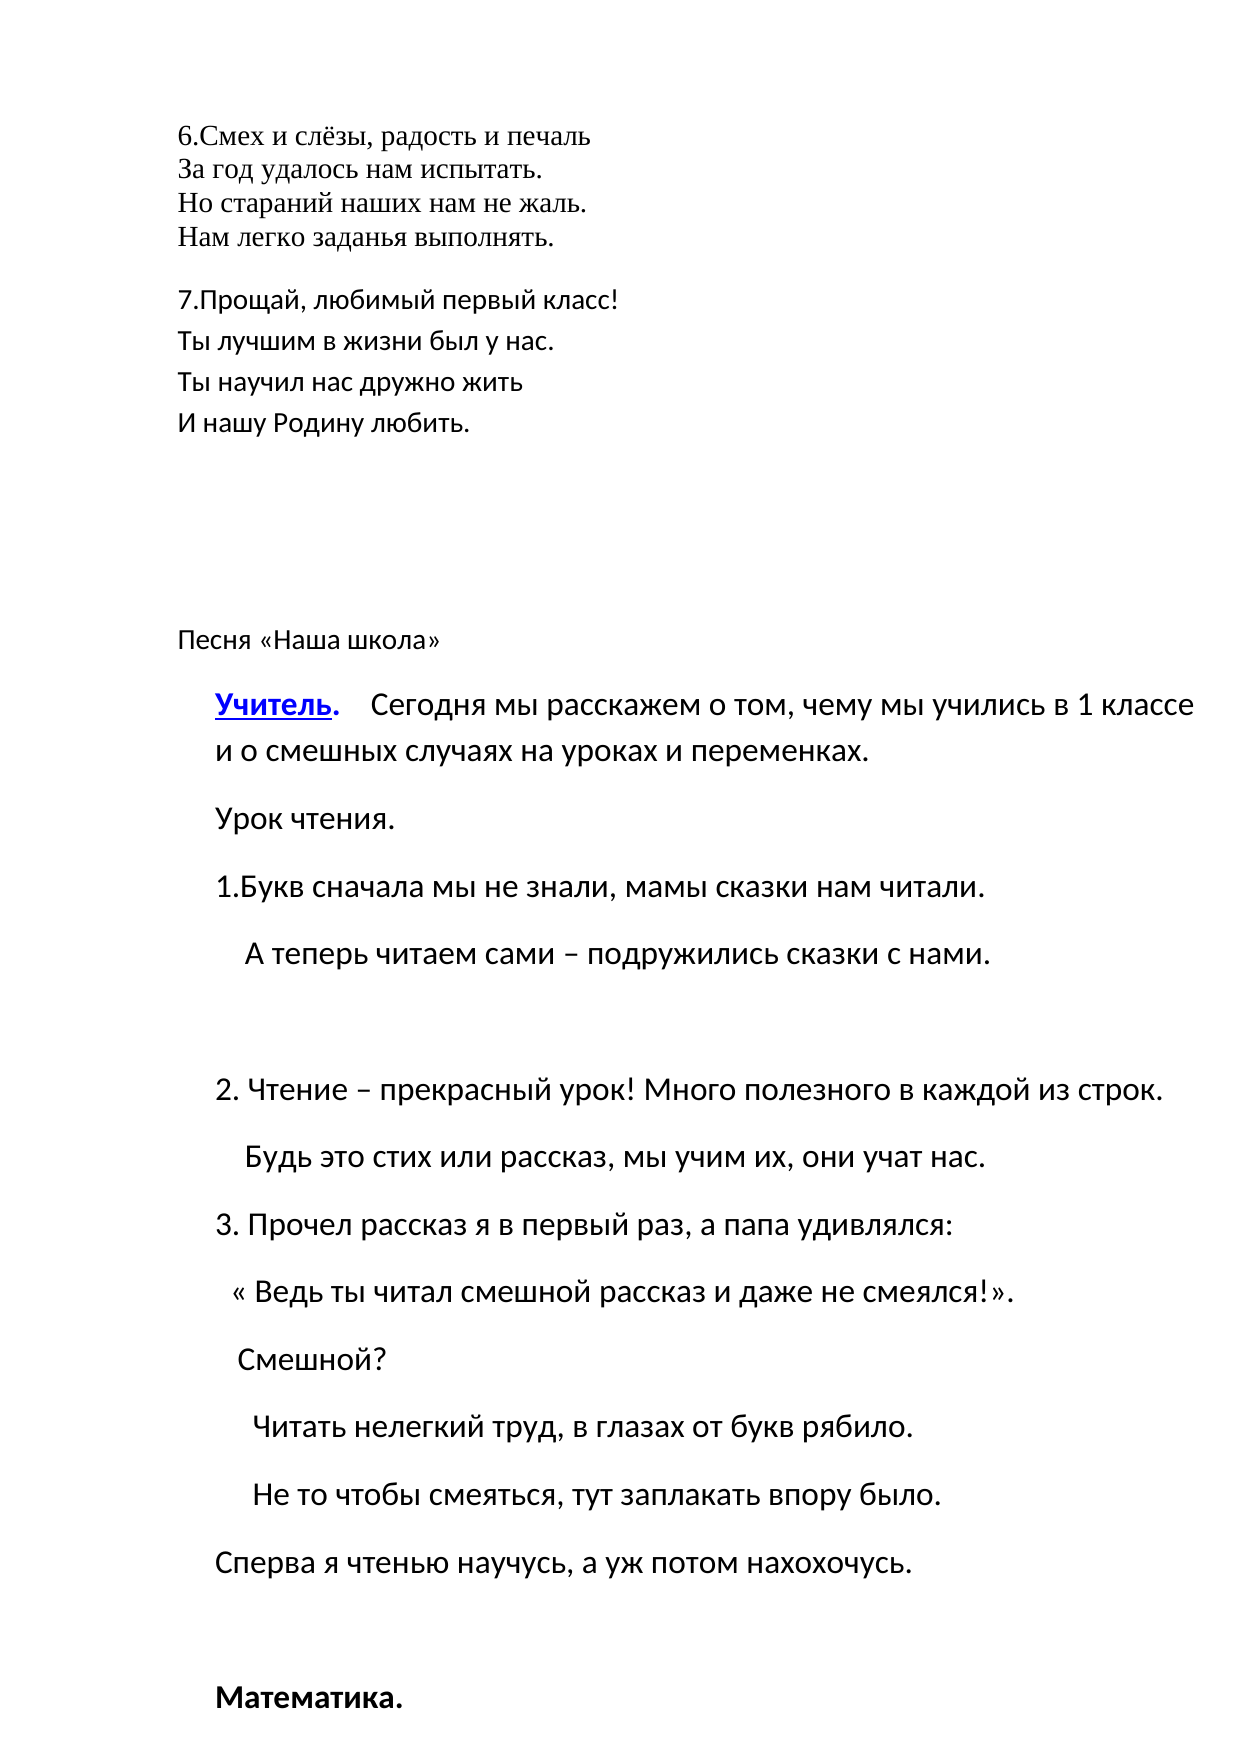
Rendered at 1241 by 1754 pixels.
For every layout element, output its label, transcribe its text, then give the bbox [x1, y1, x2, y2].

text Сперва я чтенью научусь, а уж потом нахохочусь. [215, 1541, 1196, 1581]
text 1.Букв сначала мы не знали, мамы сказки нам читали. [215, 865, 1196, 905]
text 2. Чтение – прекрасный урок! Много полезного в каждой из строк. [215, 1067, 1196, 1108]
text Песня «Наша школа» [177, 621, 1196, 657]
text Читать нелегкий труд, в глазах от букв рябило. [215, 1406, 1196, 1446]
text Будь это стих или рассказ, мы учим их, они учат нас. [215, 1135, 1196, 1176]
text « Ведь ты читал смешной рассказ и даже не смеялся!». [215, 1270, 1196, 1311]
text Урок чтения. [215, 797, 1196, 838]
text Не то чтобы смеяться, тут заплакать впору было. [215, 1473, 1196, 1514]
text Смешной? [215, 1338, 1196, 1379]
text 7.Прощай, любимый первый класс! Ты лучшим в жизни был у нас. Ты научил нас дружно жить И нашу Родину любить. [177, 281, 1196, 440]
text А теперь читаем сами – подружились сказки с нами. [215, 932, 1196, 973]
text Учитель. Сегодня мы расскажем о том, чему мы учились в 1 классе и о смешных случаях на уроках и переменках. [215, 683, 1196, 770]
text Математика. [215, 1676, 1196, 1717]
text 6.Смех и слёзы, радость и печаль За год удалось нам испытать. Но стараний наших нам не жаль. Нам легко заданья выполнять. [177, 118, 1196, 252]
text 3. Прочел рассказ я в первый раз, а папа удивлялся: [215, 1203, 1196, 1243]
